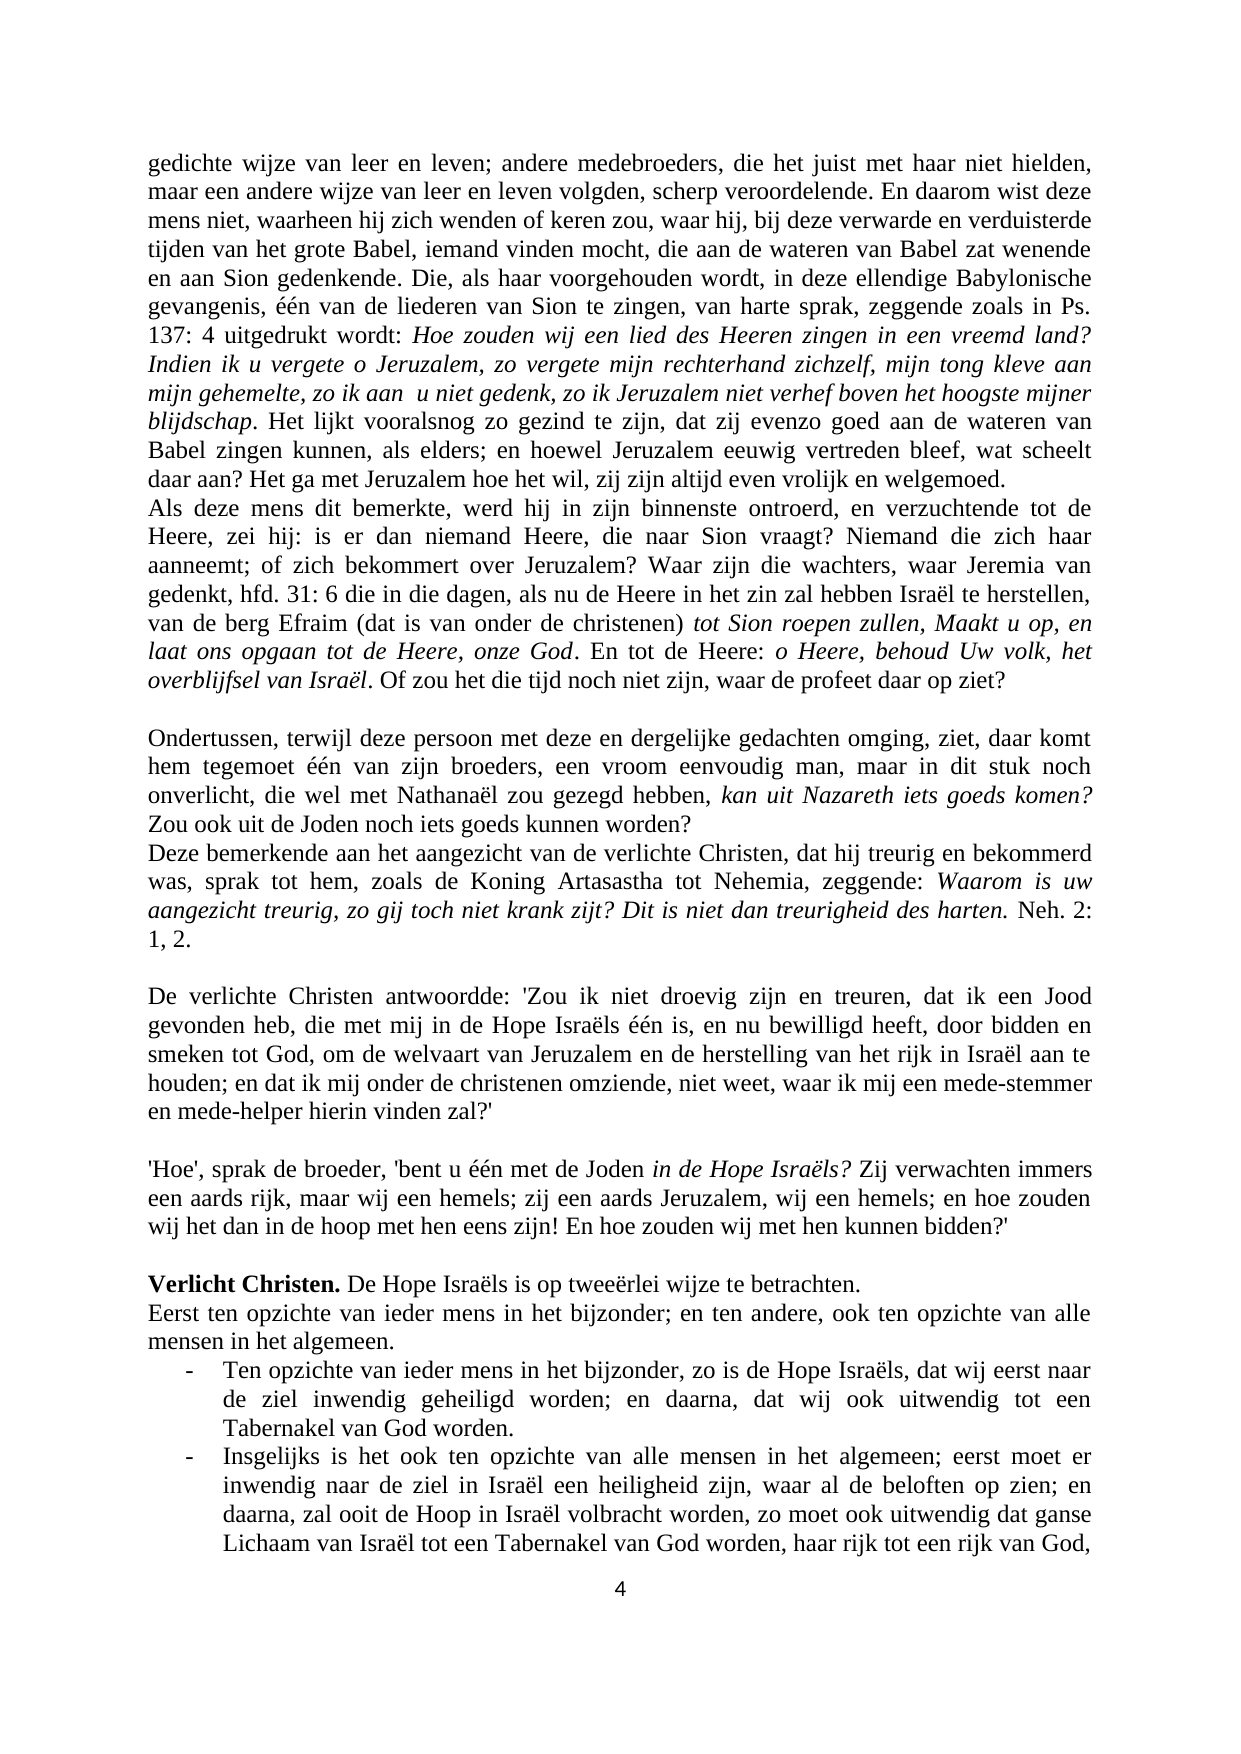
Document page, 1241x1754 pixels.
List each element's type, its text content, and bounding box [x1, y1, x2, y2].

list Ten opzichte van ieder mens in het bijzonder, zo is de Hope Israëls, dat wij eerst naar de ziel inwendig geheiligd worden; en daarna, dat wij ook uitwendig tot een Tabernakel van God worden. [185, 1355, 1093, 1441]
text De verlichte Christen antwoordde: 'Zou ik niet droevig zijn en treuren, dat ik een Jood gevonden heb, die met mij in de Hope Israëls één is, en nu bewilligd heeft, door bidden en smeken tot God, om de welvaart van Jeruzalem en de herstelling van het rijk in Israël aan te houden; en dat ik mij onder de christenen omziende, niet weet, waar ik mij een mede-stemmer en mede-helper hierin vinden zal?' [148, 981, 1093, 1125]
text Eerst ten opzichte van ieder mens in het bijzonder; en ten andere, ook ten opzichte van alle mensen in het algemeen. [148, 1298, 1093, 1355]
text Ondertussen, terwijl deze persoon met deze en dergelijke gedachten omging, ziet, daar komt hem tegemoet één van zijn broeders, een vroom eenvoudig man, maar in dit stuk noch onverlicht, die wel met Nathanaël zou gezegd hebben, kan uit Nazareth iets goeds komen? Zou ook uit de Joden noch iets goeds kunnen worden? [148, 723, 1093, 838]
text Deze bemerkende aan het aangezicht van de verlichte Christen, dat hij treurig en bekommerd was, sprak tot hem, zoals de Koning Artasastha tot Nehemia, zeggende: Waarom is uw aangezicht treurig, zo gij toch niet krank zijt? Dit is niet dan treurigheid des harten. Neh. 2: 1, 2. [148, 838, 1093, 953]
text 'Hoe', sprak de broeder, 'bent u één met de Joden in de Hope Israëls? Zij verwachten immers een aards rijk, maar wij een hemels; zij een aards Jeruzalem, wij een hemels; en hoe zouden wij het dan in de hoop met hen eens zijn! En hoe zouden wij met hen kunnen bidden?' [148, 1154, 1093, 1240]
text Verlicht Christen. De Hope Israëls is op tweeërlei wijze te betrachten. [148, 1269, 1093, 1298]
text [148, 148, 1093, 493]
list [185, 1441, 1093, 1556]
text Als deze mens dit bemerkte, werd hij in zijn binnenste ontroerd, en verzuchtende tot de Heere, zei hij: is er dan niemand Heere, die naar Sion vraagt? Niemand die zich haar aanneemt; of zich bekommert over Jeruzalem? Waar zijn die wachters, waar Jeremia van gedenkt, hfd. 31: 6 die in die dagen, als nu de Heere in het zin zal hebben Israël te herstellen, van de berg Efraim (dat is van onder de christenen) tot Sion roepen zullen, Maakt u op, en laat ons opgaan tot de Heere, onze God. En tot de Heere: o Heere, behoud Uw volk, het overblijfsel van Israël. Of zou het die tijd noch niet zijn, waar de profeet daar op ziet? [148, 493, 1093, 694]
